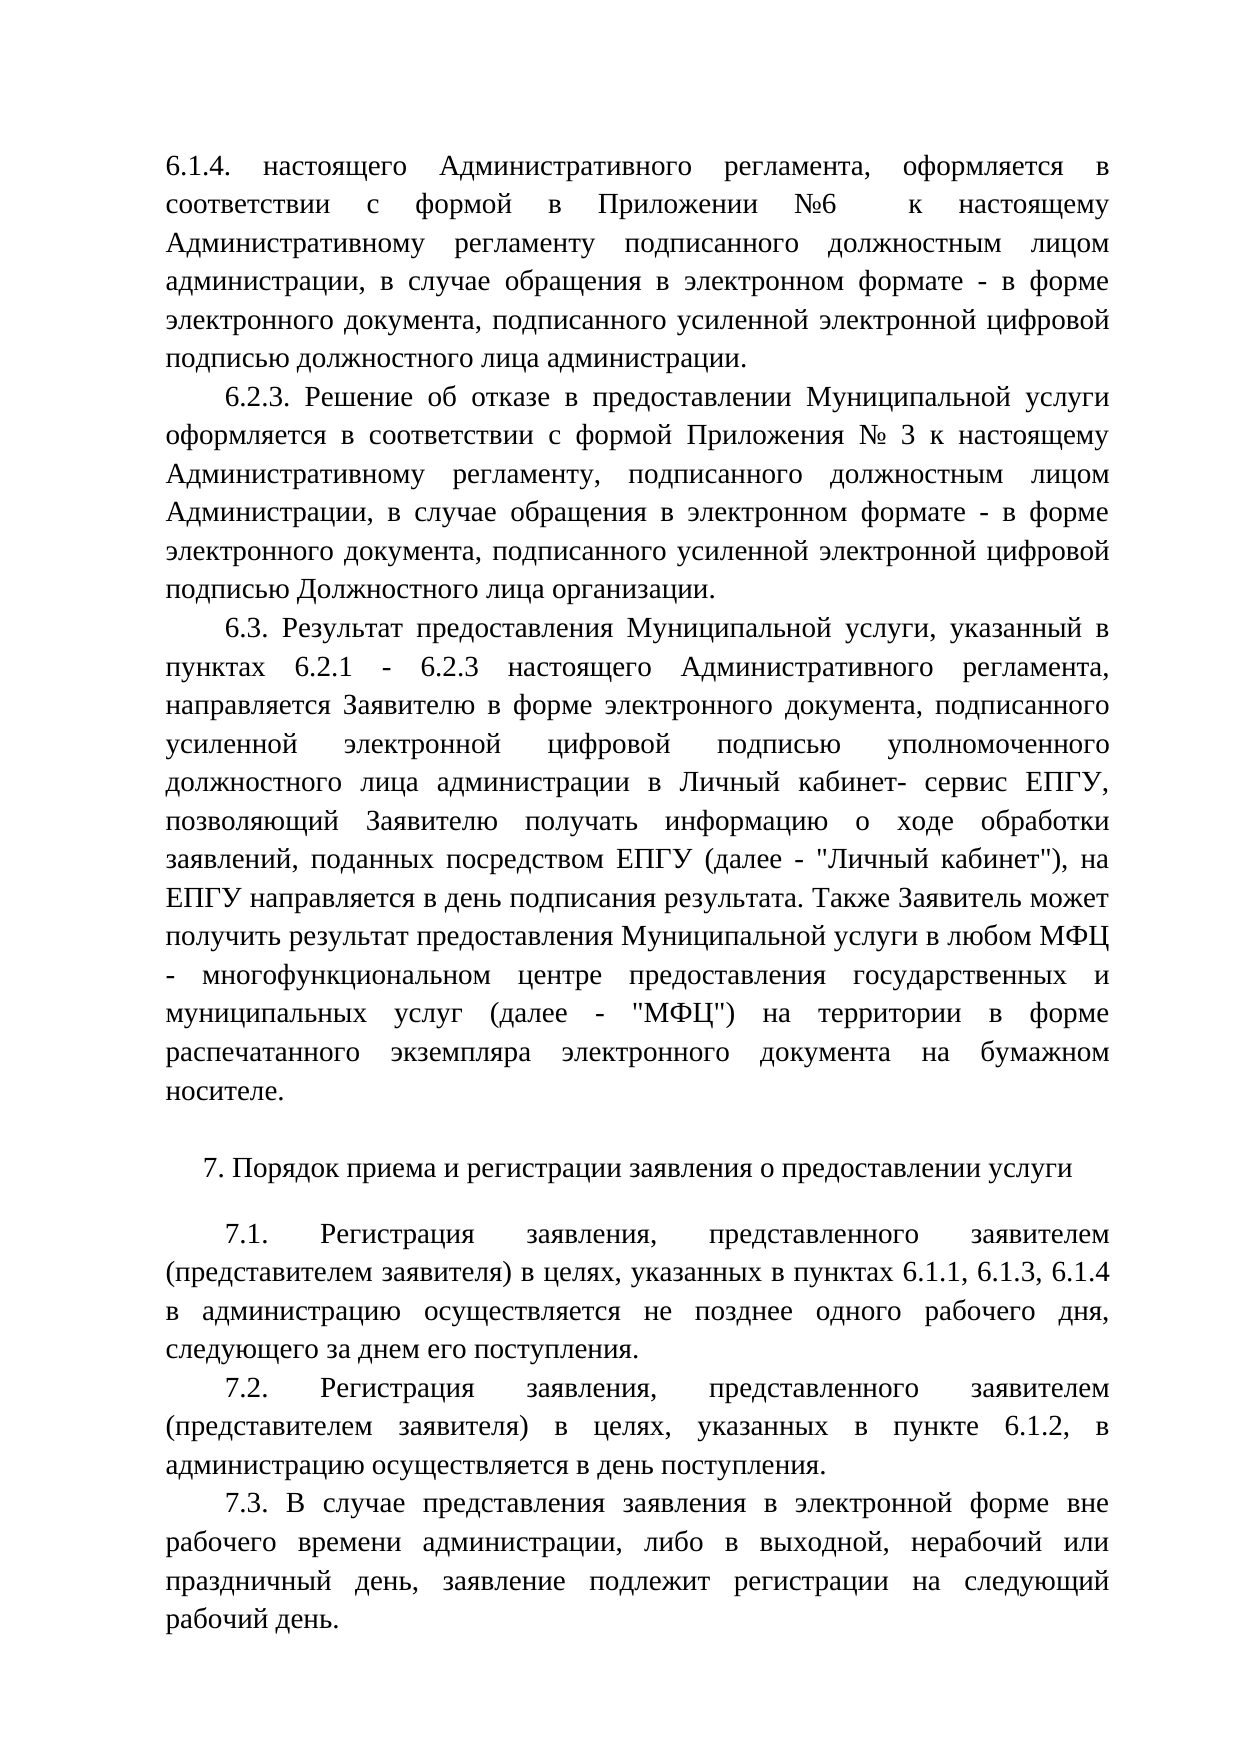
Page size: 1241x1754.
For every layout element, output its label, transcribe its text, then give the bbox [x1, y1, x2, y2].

text 7.1. Регистрация заявления, представленного заявителем (представителем заявителя) в целях, указанных в пунктах 6.1.1, 6.1.3, 6.1.4 в администрацию осуществляется не позднее одного рабочего дня, следующего за днем его поступления. [165, 1216, 1110, 1365]
text 7.3. В случае представления заявления в электронной форме вне рабочего времени администрации, либо в выходной, нерабочий или праздничный день, заявление подлежит регистрации на следующий рабочий день. [165, 1486, 1110, 1635]
text 7. Порядок приема и регистрации заявления о предоставлении услуги [165, 1150, 1110, 1183]
text 7.2. Регистрация заявления, представленного заявителем (представителем заявителя) в целях, указанных в пункте 6.1.2, в администрацию осуществляется в день поступления. [165, 1370, 1110, 1481]
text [165, 148, 1110, 374]
text 6.2.3. Решение об отказе в предоставлении Муниципальной услуги оформляется в соответствии с формой Приложения № 3 к настоящему Административному регламенту, подписанного должностным лицом Администрации, в случае обращения в электронном формате - в форме электронного документа, подписанного усиленной электронной цифровой подписью Должностного лица организации. [165, 379, 1110, 605]
text 6.3. Результат предоставления Муниципальной услуги, указанный в пунктах 6.2.1 - 6.2.3 настоящего Административного регламента, направляется Заявителю в форме электронного документа, подписанного усиленной электронной цифровой подписью уполномоченного должностного лица администрации в Личный кабинет- сервис ЕПГУ, позволяющий Заявителю получать информацию о ходе обработки заявлений, поданных посредством ЕПГУ (далее - "Личный кабинет"), на ЕПГУ направляется в день подписания результата. Также Заявитель может получить результат предоставления Муниципальной услуги в любом МФЦ - многофункциональном центре предоставления государственных и муниципальных услуг (далее - "МФЦ") на территории в форме распечатанного экземпляра электронного документа на бумажном носителе. [165, 610, 1110, 1106]
